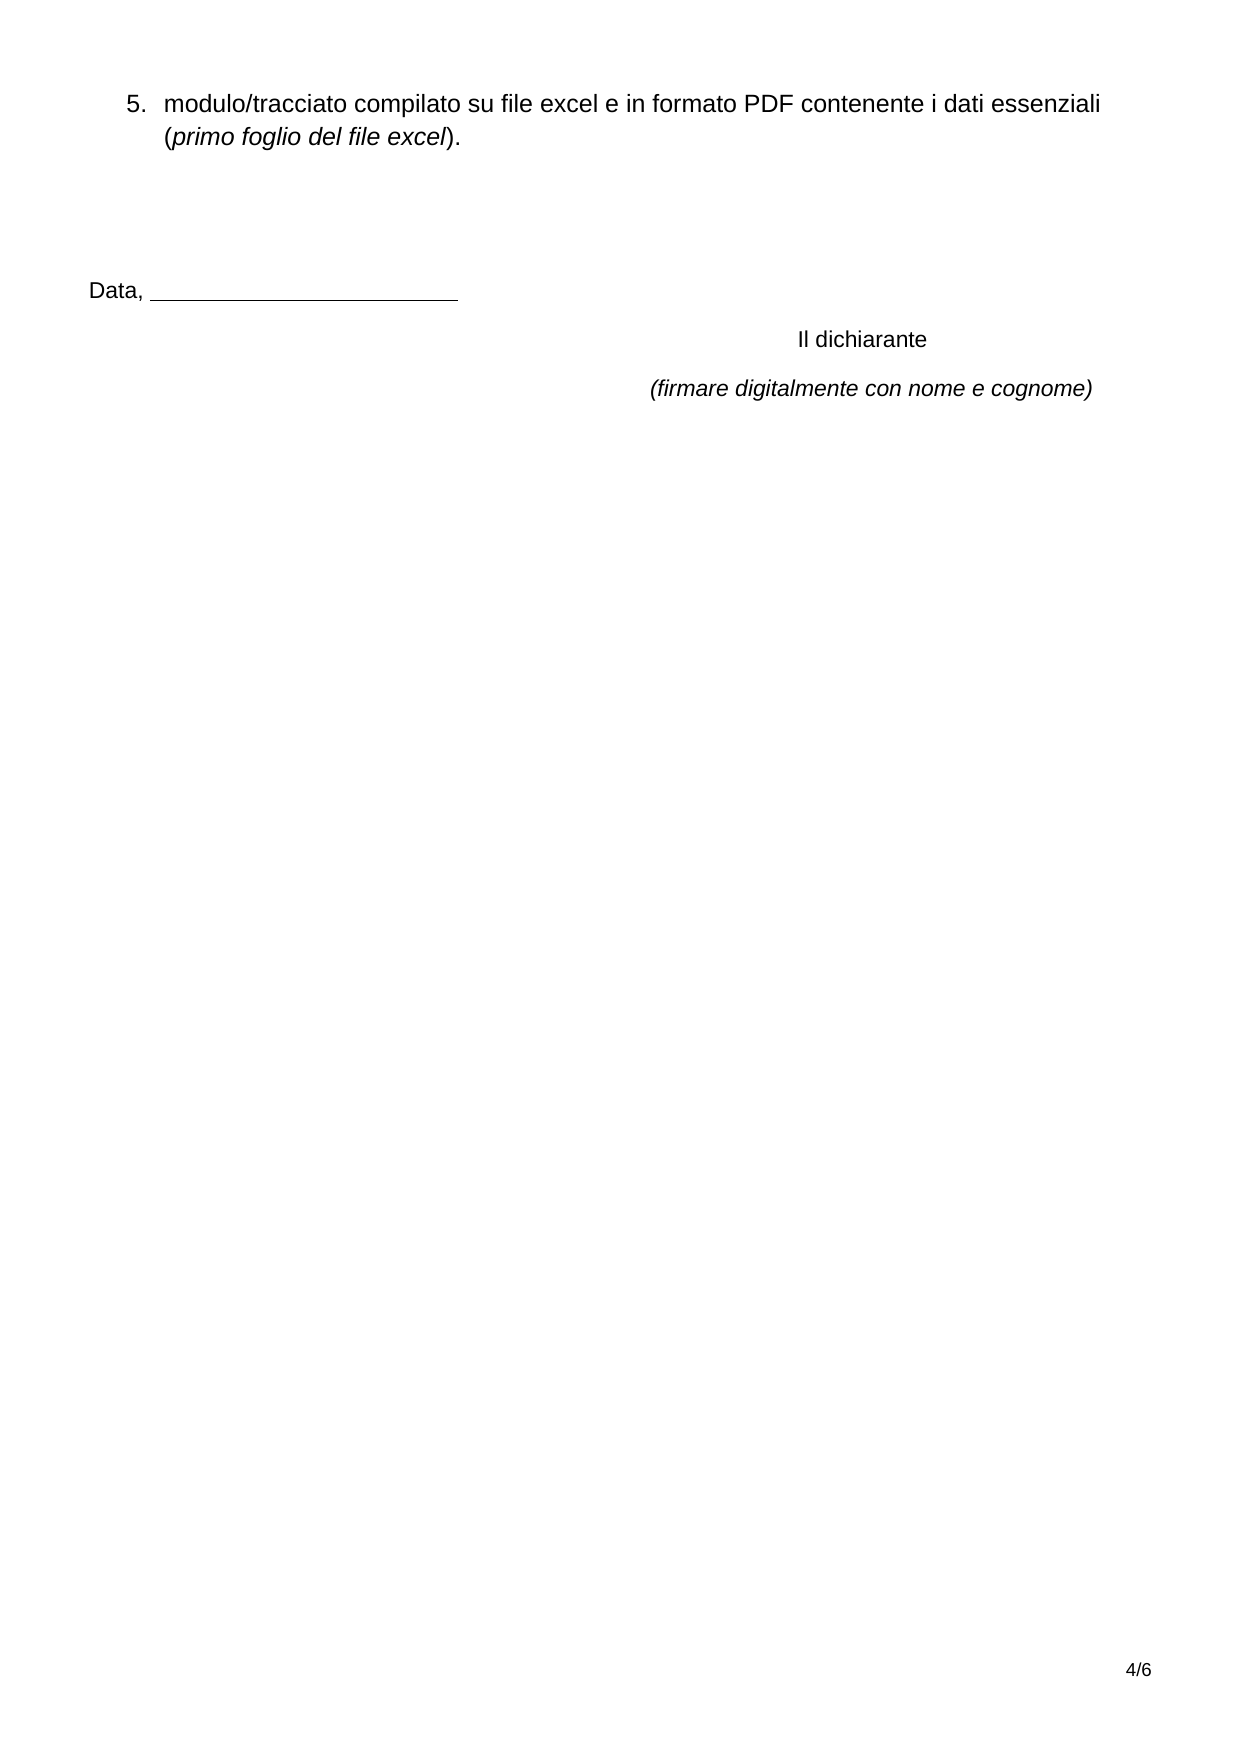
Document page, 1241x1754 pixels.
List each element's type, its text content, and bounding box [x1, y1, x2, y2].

text Il dichiarante [797, 326, 1152, 352]
text Data, [89, 277, 1152, 303]
list modulo/tracciato compilato su file excel e in formato PDF contenente i dati essenziali (primo foglio del file excel). [126, 89, 1152, 150]
text (firmare digitalmente con nome e cognome) [650, 375, 1152, 401]
